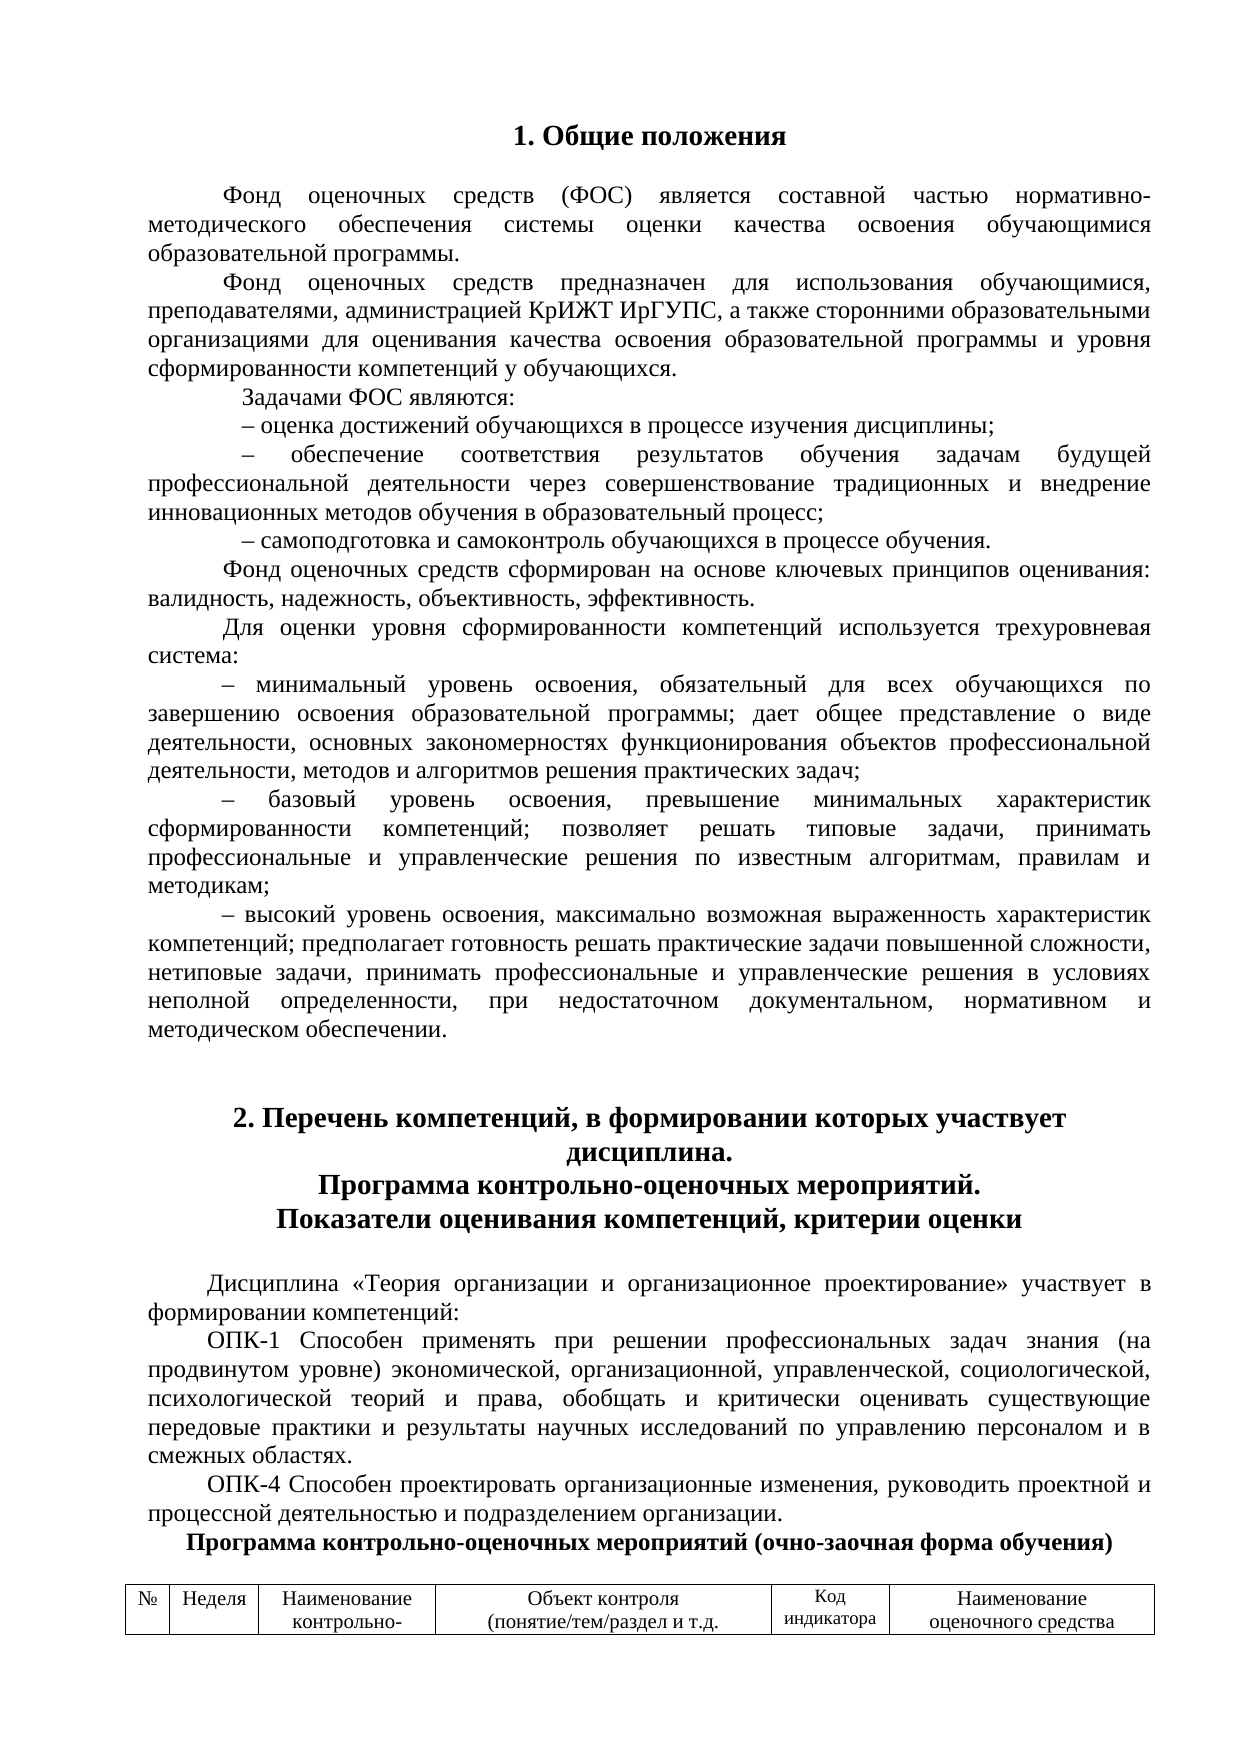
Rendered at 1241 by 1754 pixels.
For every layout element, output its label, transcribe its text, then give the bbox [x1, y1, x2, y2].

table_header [259, 1585, 435, 1633]
text Для оценки уровня сформированности компетенций используется трехуровневая система: [148, 612, 1152, 669]
text 1. Общие положения [148, 118, 1152, 152]
table_header Неделя [170, 1585, 258, 1633]
text Фонд оценочных средств сформирован на основе ключевых принципов оценивания: валидность, надежность, объективность, эффективность. [148, 554, 1152, 612]
text ОПК-1 Способен применять при решении профессиональных задач знания (на продвинутом уровне) экономической, организационной, управленческой, социологической, психологической теорий и права, обобщать и критически оценивать существующие передовые практики и результаты научных исследований по управлению персоналом и в смежных областях. [148, 1326, 1152, 1469]
table_header № [126, 1585, 169, 1633]
text – базовый уровень освоения, превышение минимальных характеристик сформированности компетенций; позволяет решать типовые задачи, принимать профессиональные и управленческие решения по известным алгоритмам, правилам и методикам; [148, 784, 1152, 899]
text – обеспечение соответствия результатов обучения задачам будущей профессиональной деятельности через совершенствование традиционных и внедрение инновационных методов обучения в образовательный процесс; [148, 439, 1152, 525]
text Задачами ФОС являются: [148, 382, 1152, 410]
text 2. Перечень компетенций, в формировании которых участвует дисциплина. [148, 1100, 1152, 1167]
text – самоподготовка и самоконтроль обучающихся в процессе обучения. [148, 525, 1152, 554]
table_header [436, 1585, 771, 1633]
text ОПК-4 Способен проектировать организационные изменения, руководить проектной и процессной деятельностью и подразделением организации. [148, 1469, 1152, 1527]
text Дисциплина «Теория организации и организационное проектирование» участвует в формировании компетенций: [148, 1268, 1152, 1326]
text Показатели оценивания компетенций, критерии оценки [148, 1201, 1152, 1234]
text Фонд оценочных средств (ФОС) является составной частью нормативно-методического обеспечения системы оценки качества освоения обучающимися образовательной программы. [148, 180, 1152, 267]
text Программа контрольно-оценочных мероприятий. [148, 1167, 1152, 1201]
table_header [772, 1585, 889, 1633]
text – высокий уровень освоения, максимально возможная выраженность характеристик компетенций; предполагает готовность решать практические задачи повышенной сложности, нетиповые задачи, принимать профессиональные и управленческие решения в условиях неполной определенности, при недостаточном документальном, нормативном и методическом обеспечении. [148, 899, 1152, 1043]
text – оценка достижений обучающихся в процессе изучения дисциплины; [148, 410, 1152, 439]
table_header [890, 1585, 1154, 1633]
text Программа контрольно-оценочных мероприятий (очно-заочная форма обучения) [148, 1527, 1152, 1556]
text – минимальный уровень освоения, обязательный для всех обучающихся по завершению освоения образовательной программы; дает общее представление о виде деятельности, основных закономерностях функционирования объектов профессиональной деятельности, методов и алгоритмов решения практических задач; [148, 669, 1152, 784]
text Фонд оценочных средств предназначен для использования обучающимися, преподавателями, администрацией КрИЖТ ИрГУПС, а также сторонними образовательными организациями для оценивания качества освоения образовательной программы и уровня сформированности компетенций у обучающихся. [148, 267, 1152, 382]
